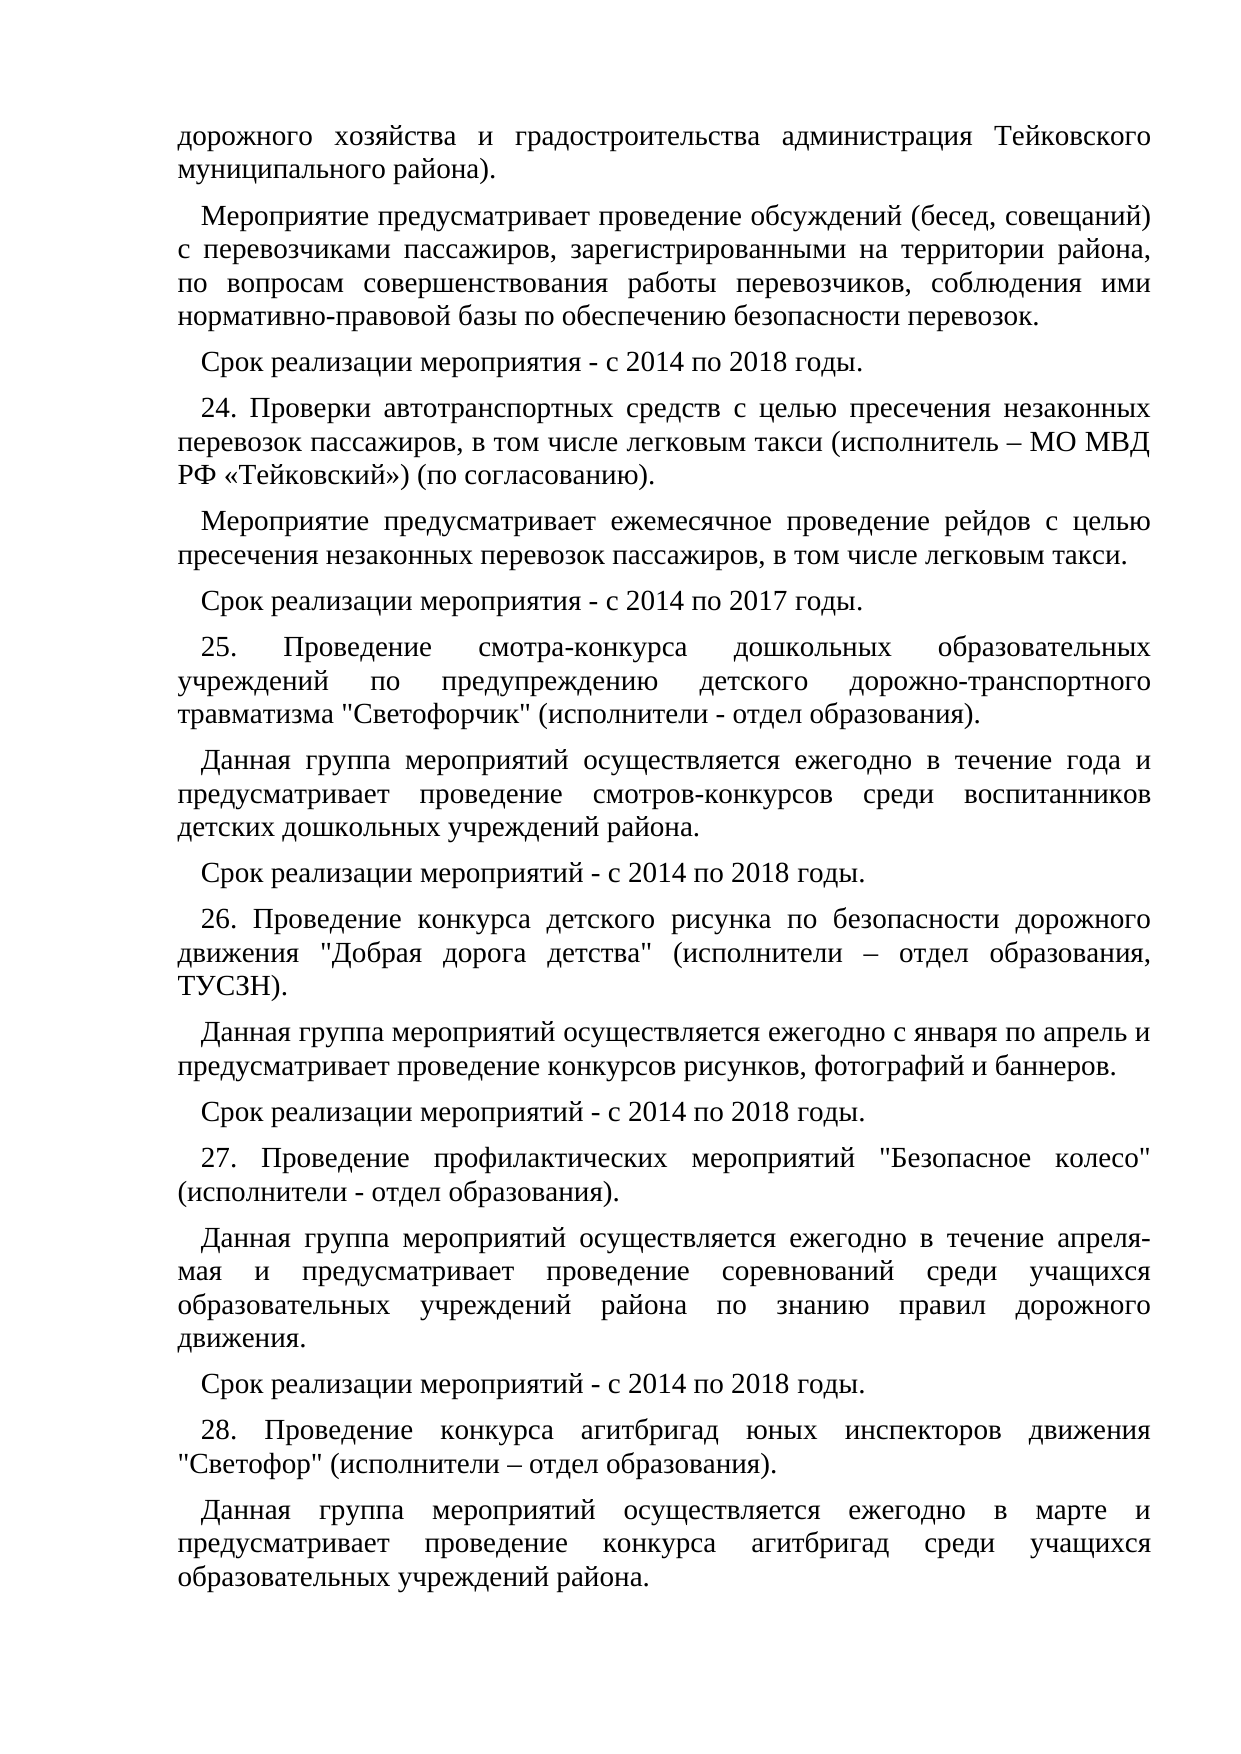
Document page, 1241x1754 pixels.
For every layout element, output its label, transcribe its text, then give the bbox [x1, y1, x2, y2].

text 28. Проведение конкурса агитбригад юных инспекторов движения "Светофор" (исполнители – отдел образования). [177, 1412, 1152, 1479]
text Данная группа мероприятий осуществляется ежегодно в течение апреля-мая и предусматривает проведение соревнований среди учащихся образовательных учреждений района по знанию правил дорожного движения. [177, 1220, 1152, 1354]
text 27. Проведение профилактических мероприятий "Безопасное колесо" (исполнители - отдел образования). [177, 1140, 1152, 1207]
text Данная группа мероприятий осуществляется ежегодно в марте и предусматривает проведение конкурса агитбригад среди учащихся образовательных учреждений района. [177, 1492, 1152, 1593]
text Данная группа мероприятий осуществляется ежегодно с января по апрель и предусматривает проведение конкурсов рисунков, фотографий и баннеров. [177, 1014, 1152, 1082]
text Мероприятие предусматривает проведение обсуждений (бесед, совещаний) с перевозчиками пассажиров, зарегистрированными на территории района, по вопросам совершенствования работы перевозчиков, соблюдения ими нормативно-правовой базы по обеспечению безопасности перевозок. [177, 198, 1152, 332]
text Мероприятие предусматривает ежемесячное проведение рейдов с целью пресечения незаконных перевозок пассажиров, в том числе легковым такси. [177, 503, 1152, 571]
text Срок реализации мероприятий - с 2014 по 2018 годы. [177, 1366, 1152, 1400]
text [177, 118, 1152, 185]
text Срок реализации мероприятий - с 2014 по 2018 годы. [177, 855, 1152, 889]
text Срок реализации мероприятия - с 2014 по 2018 годы. [177, 344, 1152, 378]
text Данная группа мероприятий осуществляется ежегодно в течение года и предусматривает проведение смотров-конкурсов среди воспитанников детских дошкольных учреждений района. [177, 742, 1152, 843]
text Срок реализации мероприятий - с 2014 по 2018 годы. [177, 1094, 1152, 1128]
text 25. Проведение смотра-конкурса дошкольных образовательных учреждений по предупреждению детского дорожно-транспортного травматизма "Светофорчик" (исполнители - отдел образования). [177, 629, 1152, 730]
text 26. Проведение конкурса детского рисунка по безопасности дорожного движения "Добрая дорога детства" (исполнители – отдел образования, ТУСЗН). [177, 901, 1152, 1002]
text Срок реализации мероприятия - с 2014 по 2017 годы. [177, 583, 1152, 617]
text 24. Проверки автотранспортных средств с целью пресечения незаконных перевозок пассажиров, в том числе легковым такси (исполнитель – МО МВД РФ «Тейковский») (по согласованию). [177, 390, 1152, 491]
